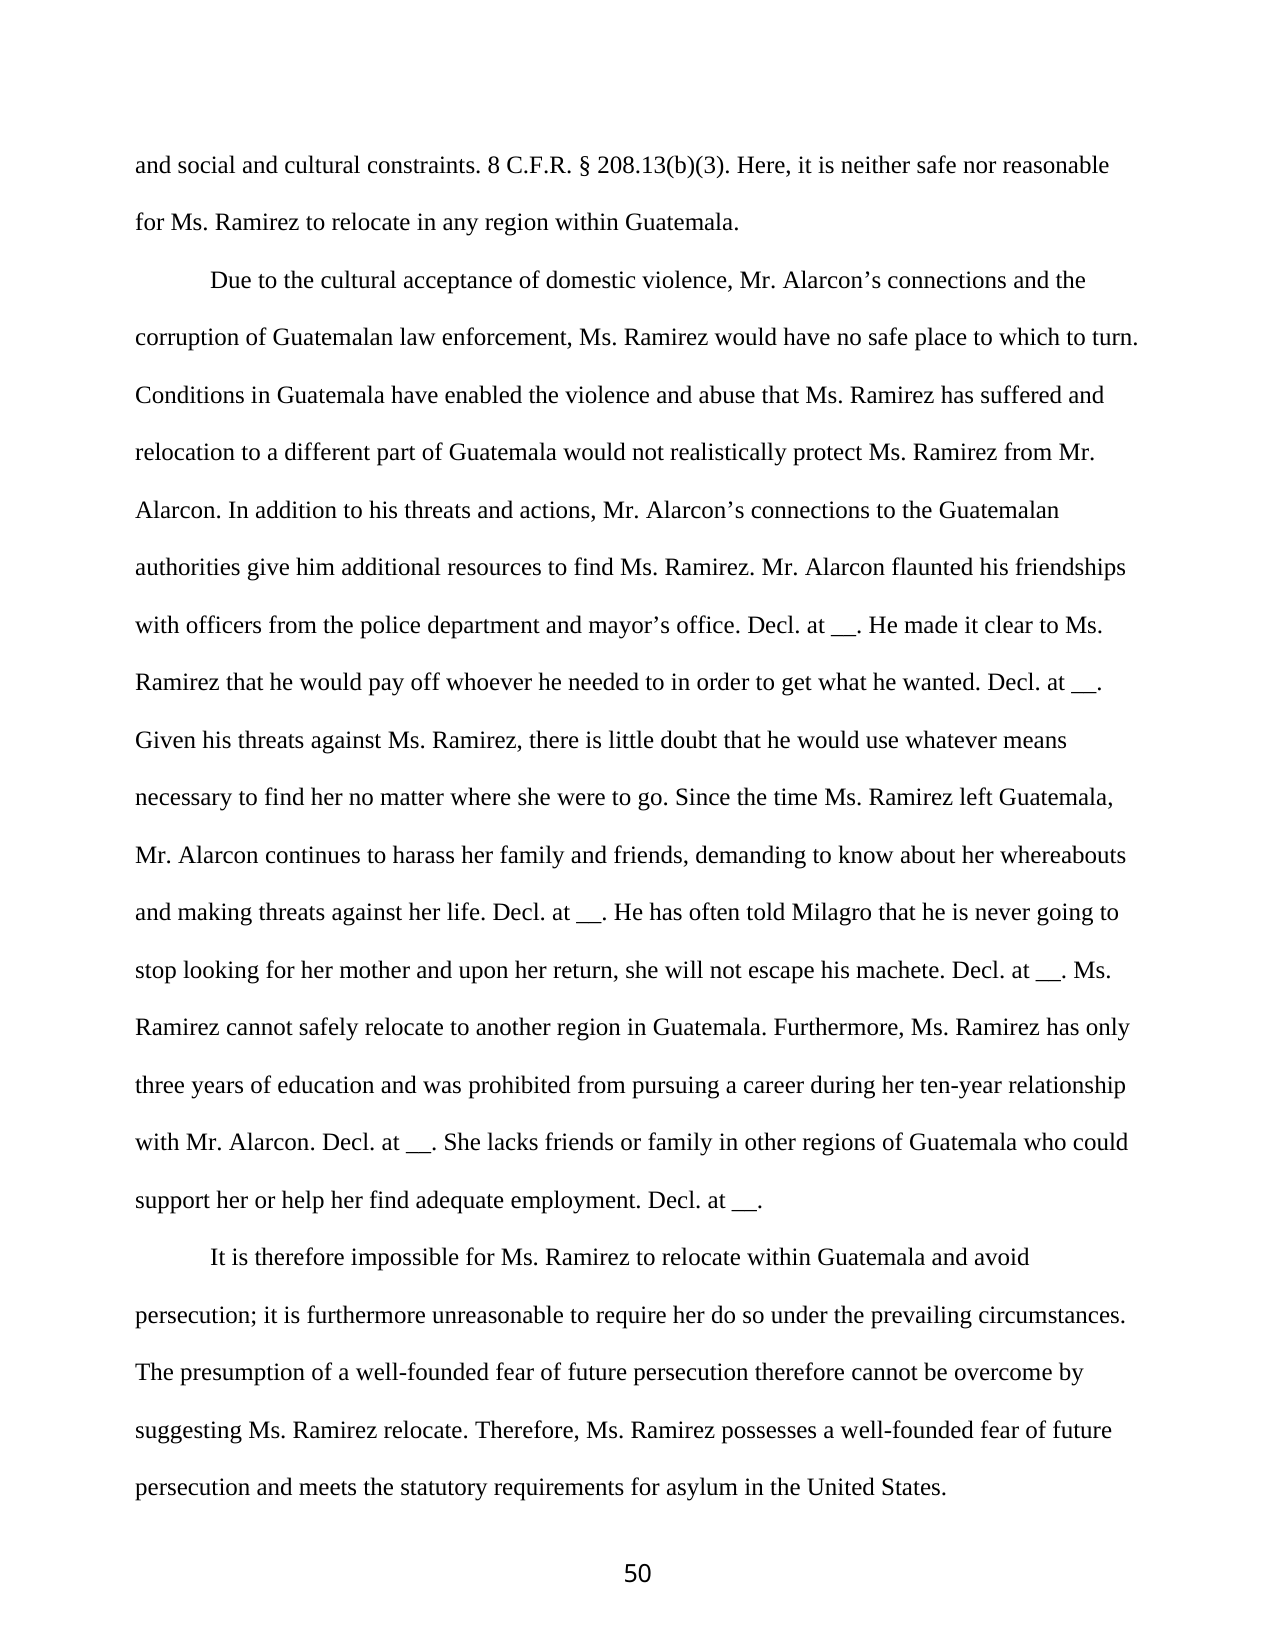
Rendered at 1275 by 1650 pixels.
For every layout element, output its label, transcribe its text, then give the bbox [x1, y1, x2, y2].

text It is therefore impossible for Ms. Ramirez to relocate within Guatemala and avoid persecution; it is furthermore unreasonable to require her do so under the prevailing circumstances. The presumption of a well-founded fear of future persecution therefore cannot be overcome by suggesting Ms. Ramirez relocate. Therefore, Ms. Ramirez possesses a well-founded fear of future persecution and meets the statutory requirements for asylum in the United States. [135, 1242, 1140, 1501]
text Due to the cultural acceptance of domestic violence, Mr. AlarconMr. Alarcon’s connections and the corruption of Guatemalan law enforcement, Ms. Ramirez would have no safe place to which to turn. Conditions in Guatemala have enabled the violence and abuse that Ms. Ramirez has suffered and relocation to a different part of Guatemala would not realistically protect Ms. Ramirez from Mr. Alarcon. In addition to his threats and actions, Mr. Alarcon’s connections to the Guatemalan authorities give him additional resources to find Ms. Ramirez. Mr. Alarcon flaunted his friendships with officers from the police department and mayor’s office. Decl. at __. He made it clear to Ms. Ramirez that he would pay off whoever he needed to in order to get what he wanted. Decl. at __. Given his threats against Ms. Ramirez, there is little doubt that he would use whatever means necessary to find her no matter where she were to go. Since the time Ms. Ramirez left Guatemala, Mr. AlarconMr. Alarcon continues to harass her family and friends, demanding to know about her whereabouts and making threats against her life. Decl. at __. He has often told Milagro that he is never going to stop looking for her mother and upon her return, she will not escape his machete. Decl. at __. Ms. Ramirez cannot safely relocate to another region in Guatemala. Furthermore, Ms. Ramirez has only three years of education and was prohibited from pursuing a career during her ten-year relationship with Mr. AlarconMr. Alarcon. Decl. at __. She lacks friends or family in other regions of Guatemala who could support her or help her find adequate employment. Decl. at __. [135, 265, 1140, 1214]
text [135, 150, 1140, 236]
